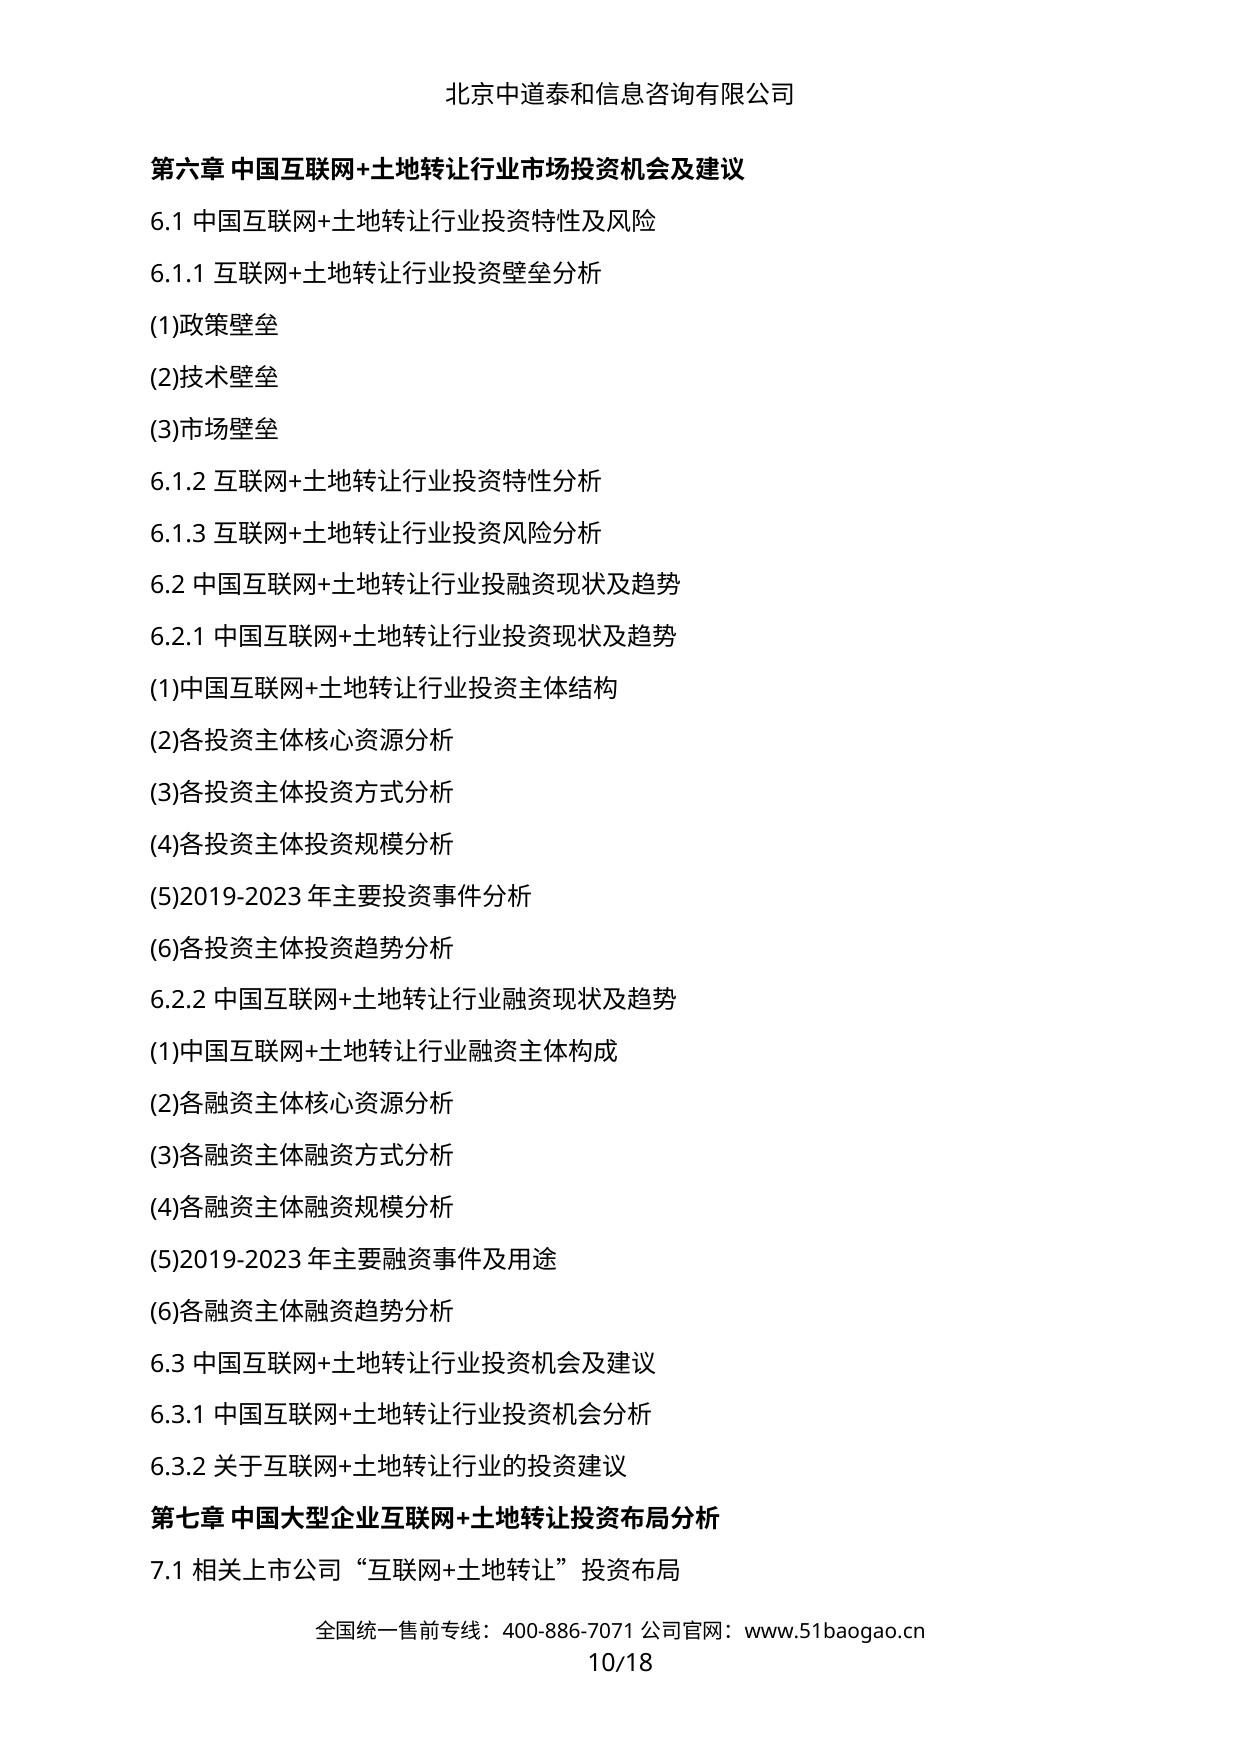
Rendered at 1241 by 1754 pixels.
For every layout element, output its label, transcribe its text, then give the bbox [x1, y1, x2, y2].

text 6.3.1 中国互联网+土地转让行业投资机会分析 [150, 1395, 1090, 1431]
text (2)技术壁垒 [150, 357, 1090, 394]
text 6.2 中国互联网+土地转让行业投融资现状及趋势 [150, 565, 1090, 601]
text 6.2.2 中国互联网+土地转让行业融资现状及趋势 [150, 980, 1090, 1016]
text (4)各投资主体投资规模分析 [150, 824, 1090, 861]
text 6.1.1 互联网+土地转让行业投资壁垒分析 [150, 254, 1090, 290]
text 第六章 中国互联网+土地转让行业市场投资机会及建议 [150, 150, 1090, 186]
text 6.3 中国互联网+土地转让行业投资机会及建议 [150, 1343, 1090, 1379]
text 7.1 相关上市公司“互联网+土地转让”投资布局 [150, 1551, 1090, 1587]
text 6.3.2 关于互联网+土地转让行业的投资建议 [150, 1447, 1090, 1483]
text (3)各投资主体投资方式分析 [150, 772, 1090, 809]
text (6)各融资主体融资趋势分析 [150, 1291, 1090, 1327]
text (5)2019-2023年主要融资事件及用途 [150, 1239, 1090, 1276]
text (1)中国互联网+土地转让行业投资主体结构 [150, 669, 1090, 705]
text (1)政策壁垒 [150, 306, 1090, 342]
text (6)各投资主体投资趋势分析 [150, 928, 1090, 964]
text (2)各融资主体核心资源分析 [150, 1084, 1090, 1120]
text (3)各融资主体融资方式分析 [150, 1136, 1090, 1172]
text 6.1.3 互联网+土地转让行业投资风险分析 [150, 513, 1090, 549]
text 6.1 中国互联网+土地转让行业投资特性及风险 [150, 202, 1090, 238]
text (2)各投资主体核心资源分析 [150, 721, 1090, 757]
text 6.1.2 互联网+土地转让行业投资特性分析 [150, 461, 1090, 497]
text (1)中国互联网+土地转让行业融资主体构成 [150, 1032, 1090, 1068]
text (5)2019-2023年主要投资事件分析 [150, 876, 1090, 912]
text 6.2.1 中国互联网+土地转让行业投资现状及趋势 [150, 617, 1090, 653]
text (3)市场壁垒 [150, 409, 1090, 446]
text 第七章 中国大型企业互联网+土地转让投资布局分析 [150, 1499, 1090, 1535]
text (4)各融资主体融资规模分析 [150, 1187, 1090, 1224]
